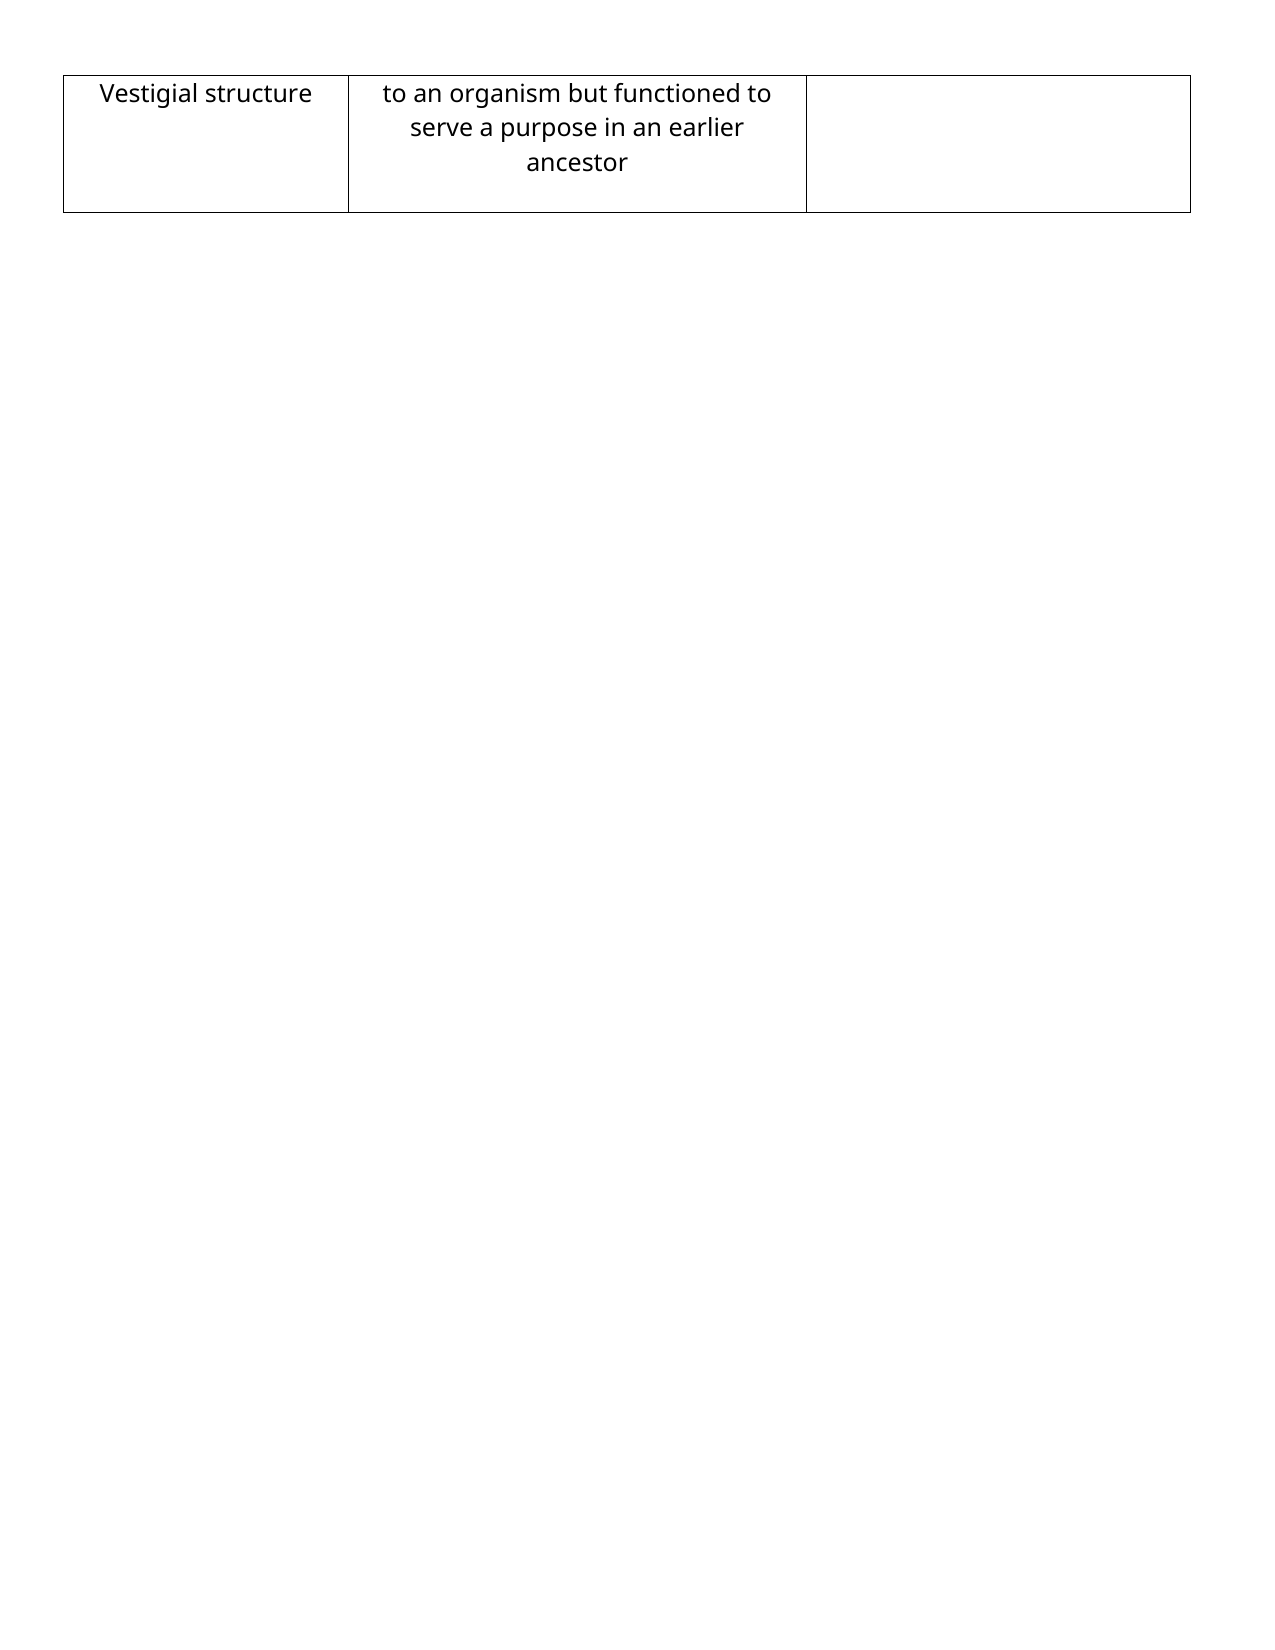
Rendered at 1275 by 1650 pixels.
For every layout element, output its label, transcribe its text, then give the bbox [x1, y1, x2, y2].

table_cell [349, 76, 806, 212]
table_cell [807, 76, 1190, 212]
table_cell Vestigial structure [64, 76, 348, 212]
